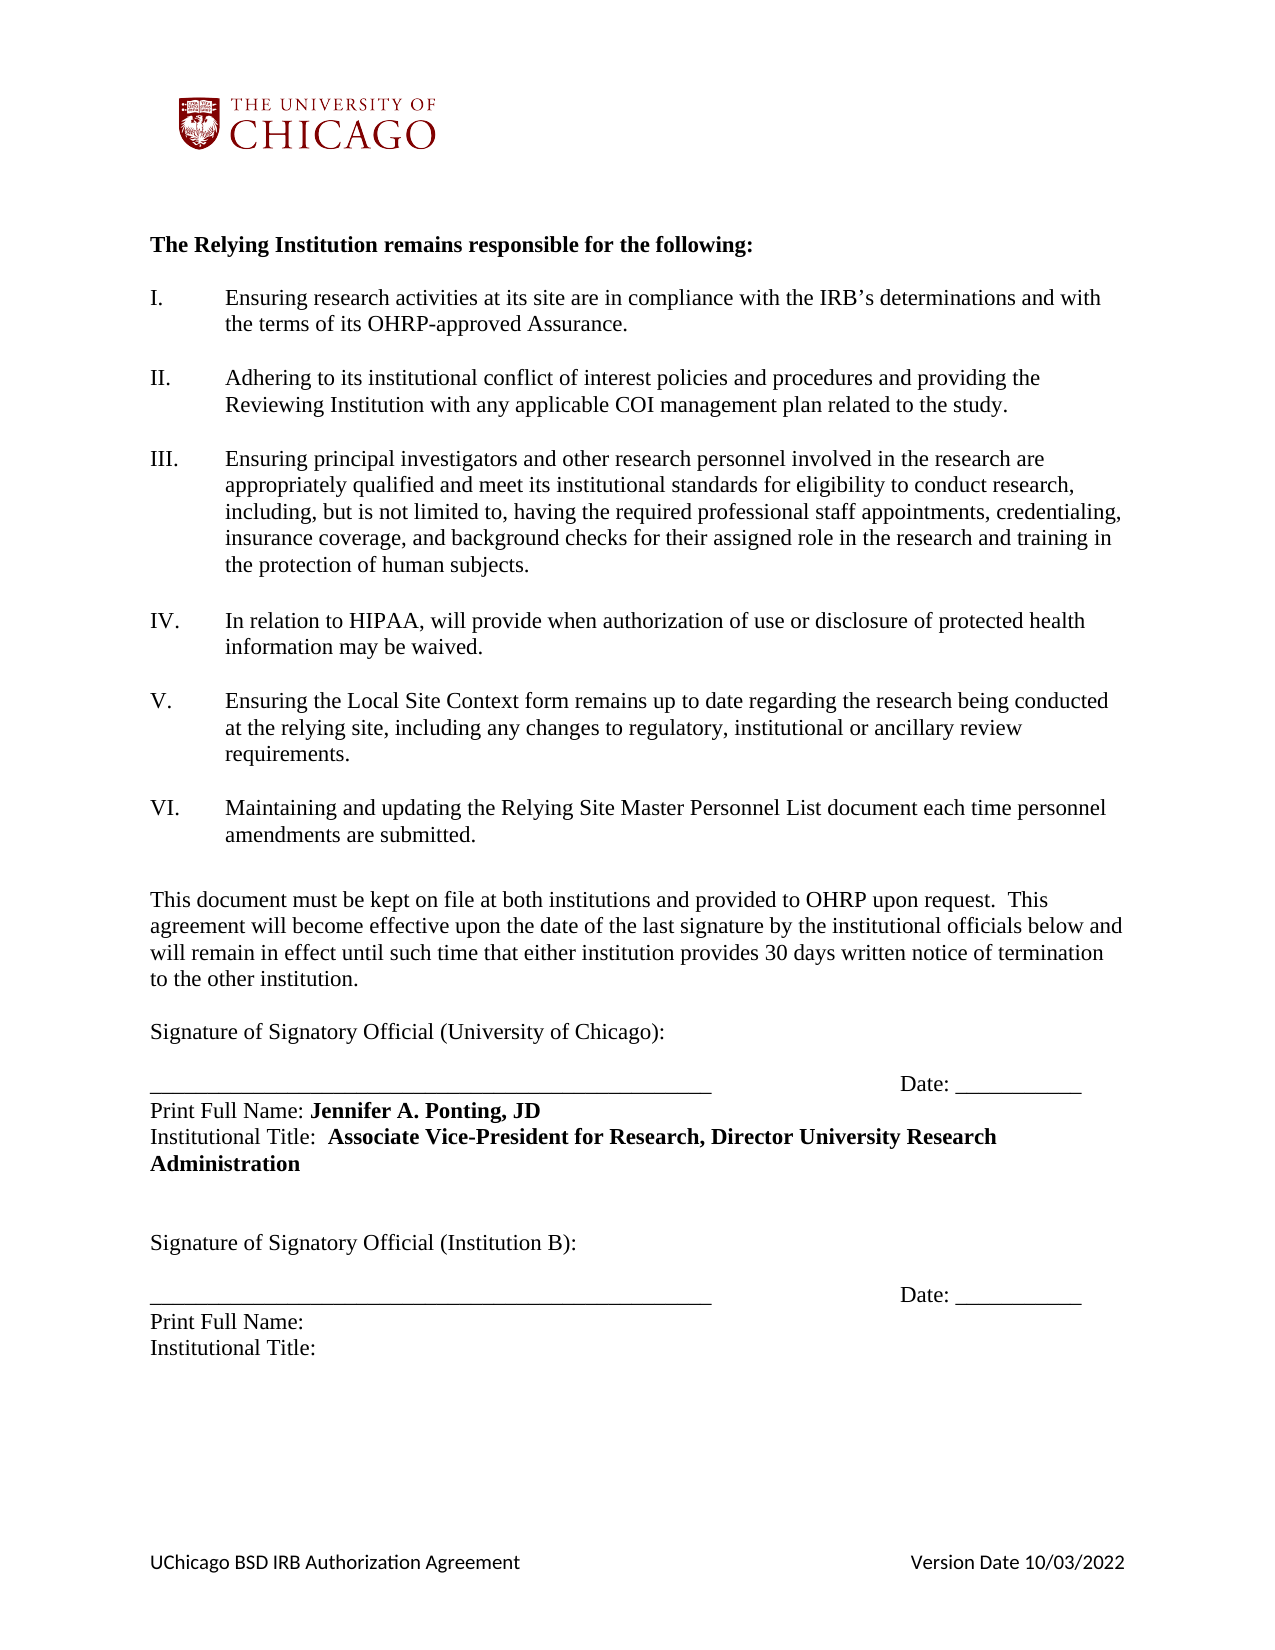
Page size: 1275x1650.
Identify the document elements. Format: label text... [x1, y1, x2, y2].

list Adhering to its institutional conflict of interest policies and procedures and providing the Reviewing Institution with any applicable COI management plan related to the study. [150, 364, 1125, 445]
list Ensuring principal investigators and other research personnel involved in the research are appropriately qualified and meet its institutional standards for eligibility to conduct research, including, but is not limited to, having the required professional staff appointments, credentialing, insurance coverage, and background checks for their assigned role in the research and training in the protection of human subjects. [150, 445, 1125, 607]
text Print Full Name: [150, 1308, 1125, 1334]
picture [150, 68, 464, 179]
list In relation to HIPAA, will provide when authorization of use or disclosure of protected health information may be waived. [150, 607, 1125, 687]
list Maintaining and updating the Relying Site Master Personnel List document each time personnel amendments are submitted. [150, 794, 1125, 847]
text _________________________________________________ Date: ___________ [150, 1071, 1125, 1097]
list Ensuring the Local Site Context form remains up to date regarding the research being conducted at the relying site, including any changes to regulatory, institutional or ancillary review requirements. [150, 687, 1125, 794]
text Print Full Name: Jennifer A. Ponting, JD [150, 1097, 1125, 1123]
list Ensuring research activities at its site are in compliance with the IRB’s determinations and with the terms of its OHRP-approved Assurance. [150, 284, 1125, 364]
text Institutional Title: Associate Vice-President for Research, Director University Research Administration [150, 1123, 1125, 1176]
text _________________________________________________ Date: ___________ [150, 1281, 1125, 1308]
text This document must be kept on file at both institutions and provided to OHRP upon request. This agreement will become effective upon the date of the last signature by the institutional officials below and will remain in effect until such time that either institution provides 30 days written notice of termination to the other institution. [150, 886, 1125, 991]
text Signature of Signatory Official (Institution B): [150, 1229, 1125, 1255]
text Signature of Signatory Official (University of Chicago): [150, 1018, 1125, 1044]
text Institutional Title: [150, 1334, 1125, 1360]
text The Relying Institution remains responsible for the following: [150, 231, 1125, 257]
